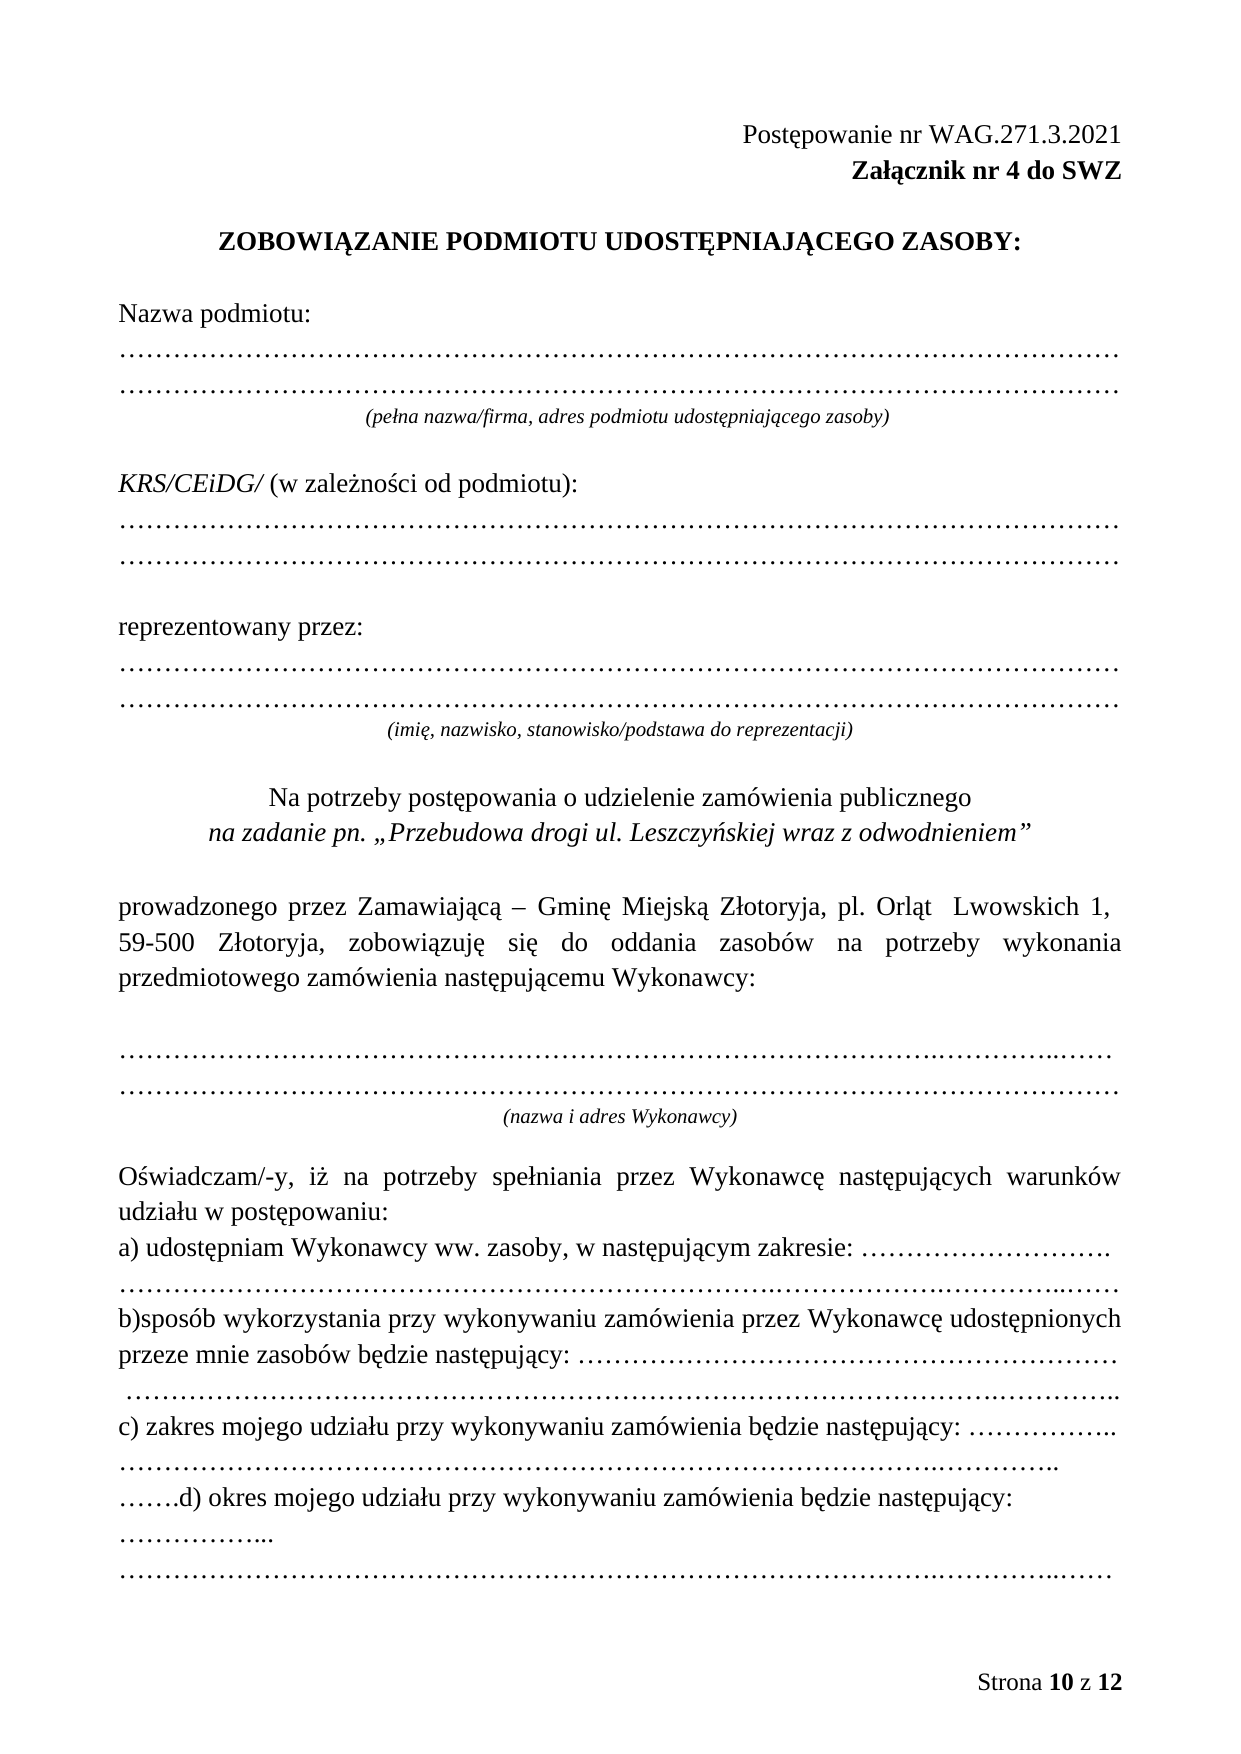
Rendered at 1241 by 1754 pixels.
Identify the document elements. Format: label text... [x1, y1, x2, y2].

text ……………………………………………………………………………….…………..…… [118, 1033, 1122, 1064]
text ………………………………………………………………………………………………… [118, 1069, 1122, 1100]
text Oświadczam/-y, iż na potrzeby spełniania przez Wykonawcę następujących warunków udziału w postępowaniu: [118, 1160, 1122, 1227]
text KRS/CEiDG/ (w zależności od podmiotu): …………………………………………………………………………………………………………………………………………………………………………………………………… [118, 467, 1137, 570]
text ZOBOWIĄZANIE PODMIOTU UDOSTĘPNIAJĄCEGO ZASOBY: [118, 225, 1122, 256]
text b)sposób wykorzystania przy wykonywaniu zamówienia przez Wykonawcę udostępnionych przeze mnie zasobów będzie następujący: …………………………………………………… [118, 1303, 1122, 1369]
text a) udostępniam Wykonawcy ww. zasoby, w następującym zakresie: ………………………. [118, 1231, 1122, 1262]
text Postępowanie nr WAG.271.3.2021 [118, 118, 1122, 149]
text …………………………………………………………………………………….………….. [118, 1374, 1122, 1405]
text Nazwa podmiotu: …………………………………………………………………………………………………………………………………………………………………………………………………… [118, 297, 1122, 399]
text Na potrzeby postępowania o udzielenie zamówienia publicznego [118, 781, 1122, 812]
text Załącznik nr 4 do SWZ [118, 154, 1122, 185]
text prowadzonego przez Zamawiającą – Gminę Miejską Złotoryja, pl. Orląt Lwowskich 1, 59-500 Złotoryja, zobowiązuję się do oddania zasobów na potrzeby wykonania przedmiotowego zamówienia następującemu Wykonawcy: [118, 890, 1122, 993]
text ……………………………………………………………….……………….…………..…… [118, 1267, 1122, 1298]
text na zadanie pn. „Przebudowa drogi ul. Leszczyńskiej wraz z odwodnieniem” [118, 816, 1122, 848]
text c) zakres mojego udziału przy wykonywaniu zamówienia będzie następujący: …………….. [118, 1410, 1122, 1441]
text ……………………………………………………………………………….…………..…… [118, 1553, 1122, 1584]
text (nazwa i adres Wykonawcy) [118, 1104, 1122, 1128]
text ……………………………………………………………………………….…………..…….d) okres mojego udziału przy wykonywaniu zamówienia będzie następujący: ……………... [118, 1446, 1122, 1548]
text reprezentowany przez: …………………………………………………………………………………………………………………………………………………………………………………………………… [118, 610, 1122, 713]
text (pełna nazwa/firma, adres podmiotu udostępniającego zasoby) [118, 404, 1137, 428]
text (imię, nazwisko, stanowisko/podstawa do reprezentacji) [118, 717, 1122, 741]
